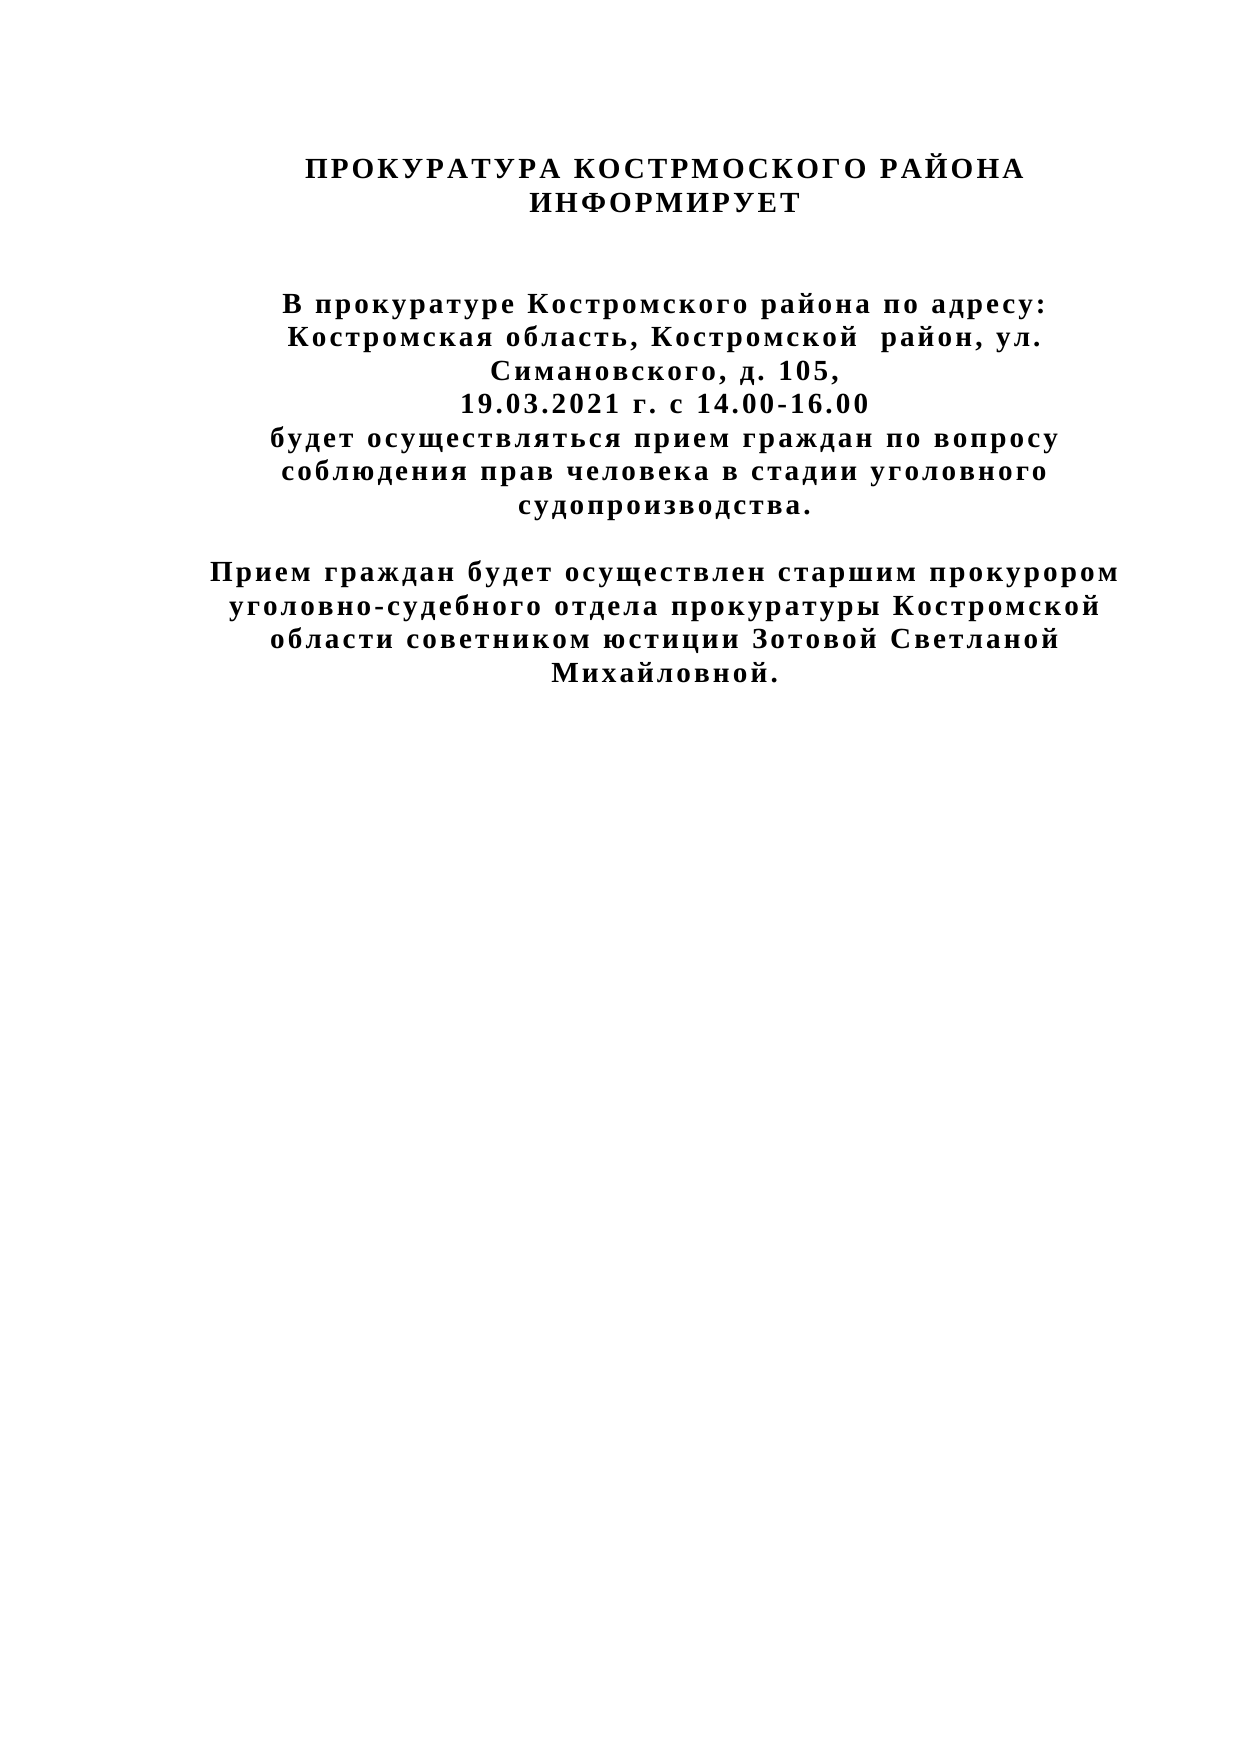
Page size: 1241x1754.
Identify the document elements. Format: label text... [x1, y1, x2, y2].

subtitle будет осуществляться прием граждан по вопросу соблюдения прав человека в стадии уголовного судопроизводства. [177, 420, 1152, 521]
subtitle Прием граждан будет осуществлен старшим прокурором уголовно-судебного отдела прокуратуры Костромской области советником юстиции Зотовой Светланой Михайловной. [177, 554, 1152, 688]
subtitle В прокуратуре Костромского района по адресу: Костромская область, Костромской район, ул. Симановского, д. 105, [177, 286, 1152, 386]
subtitle ПРОКУРАТУРА КОСТРМОСКОГО РАЙОНА ИНФОРМИРУЕТ [177, 152, 1152, 219]
subtitle 19.03.2021 г. с 14.00-16.00 [177, 386, 1152, 420]
